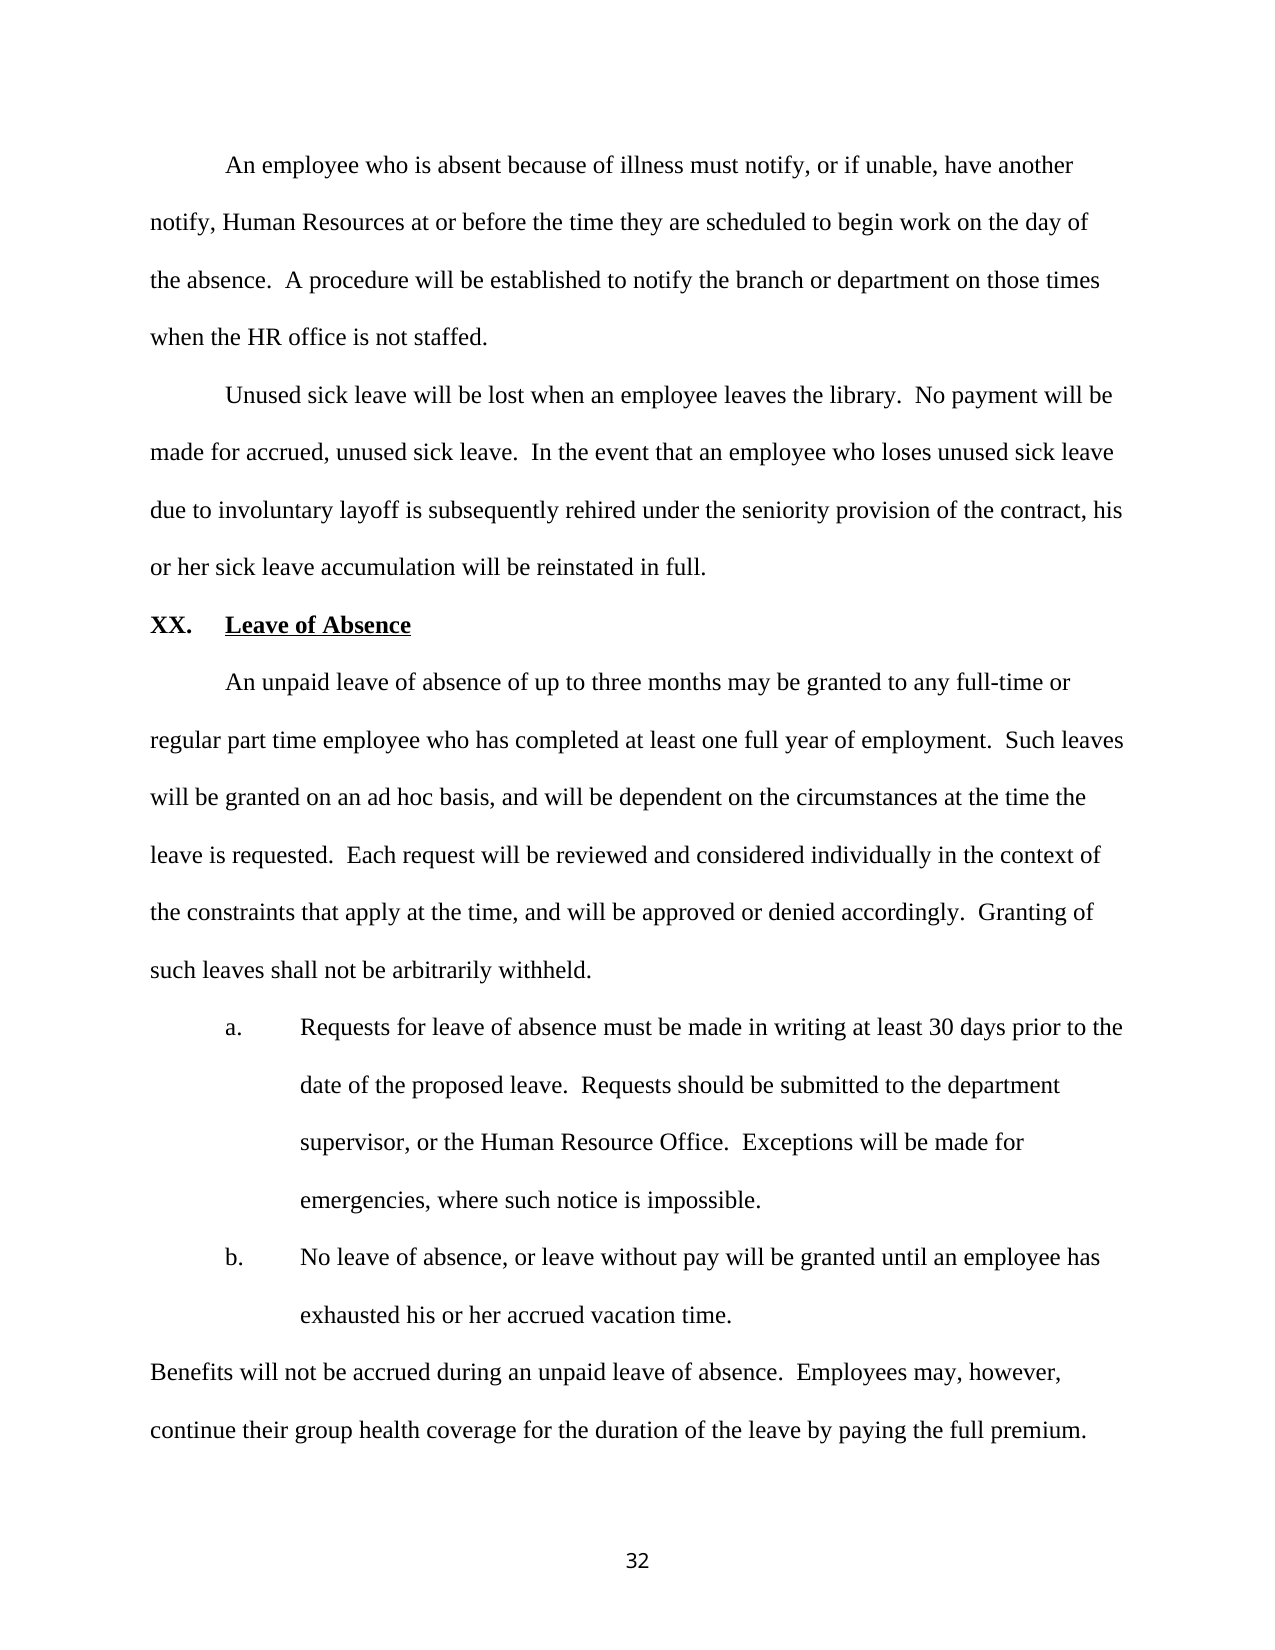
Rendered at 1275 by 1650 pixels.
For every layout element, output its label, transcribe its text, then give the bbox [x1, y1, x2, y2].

text Unused sick leave will be lost when an employee leaves the library. No payment will be made for accrued, unused sick leave. In the event that an employee who loses unused sick leave due to involuntary layoff is subsequently rehired under the seniority provision of the contract, his or her sick leave accumulation will be reinstated in full. [150, 380, 1125, 581]
text a. Requests for leave of absence must be made in writing at least 30 days prior to the date of the proposed leave. Requests should be submitted to the department supervisor, or the Human Resource Office. Exceptions will be made for emergencies, where such notice is impossible. [225, 1012, 1125, 1214]
text An unpaid leave of absence of up to three months may be granted to any full-time or regular part time employee who has completed at least one full year of employment. Such leaves will be granted on an ad hoc basis, and will be dependent on the circumstances at the time the leave is requested. Each request will be reviewed and considered individually in the context of the constraints that apply at the time, and will be approved or denied accordingly. Granting of such leaves shall not be arbitrarily withheld. [150, 667, 1125, 984]
text Benefits will not be accrued during an unpaid leave of absence. Employees may, however, continue their group health coverage for the duration of the leave by paying the full premium. [150, 1357, 1147, 1444]
text An employee who is absent because of illness must notify, or if unable, have another notify, Human Resources at or before the time they are scheduled to begin work on the day of the absence. A procedure will be established to notify the branch or department on those times when the HR office is not staffed. [150, 150, 1125, 351]
text b. No leave of absence, or leave without pay will be granted until an employee has exhausted his or her accrued vacation time. [225, 1242, 1125, 1329]
text XX. Leave of Absence [150, 610, 1125, 639]
